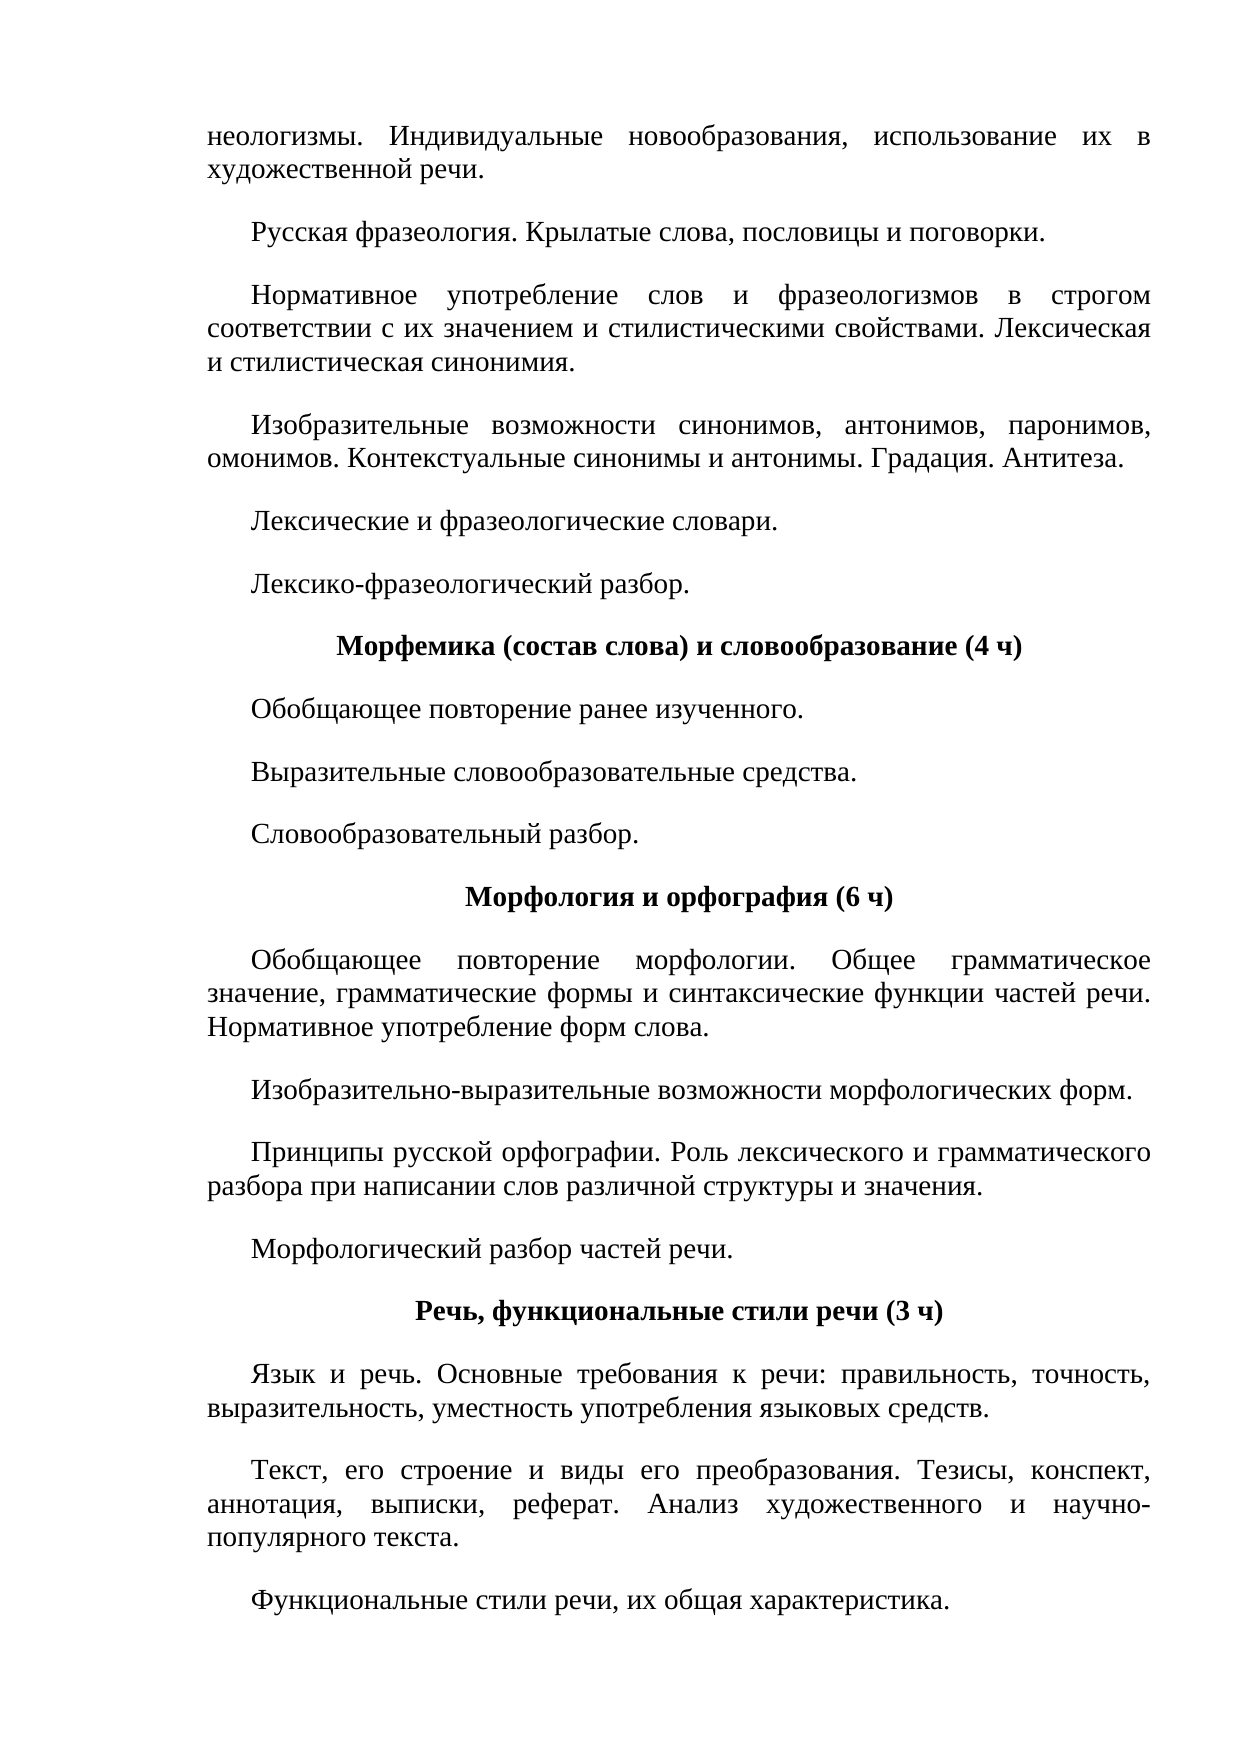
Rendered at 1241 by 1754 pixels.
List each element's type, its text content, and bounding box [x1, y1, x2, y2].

text Морфологический разбор частей речи. [207, 1231, 1152, 1264]
text Морфемика (состав слова) и словообразование (4 ч) [207, 628, 1152, 662]
text Лексико-фразеологический разбор. [207, 566, 1152, 599]
text Лексические и фразеологические словари. [207, 503, 1152, 537]
text Словообразовательный разбор. [207, 817, 1152, 850]
text Речь, функциональные стили речи (3 ч) [207, 1293, 1152, 1327]
text Обобщающее повторение морфологии. Общее грамматическое значение, грамматические формы и синтаксические функции частей речи. Нормативное употребление форм слова. [207, 942, 1152, 1043]
text Обобщающее повторение ранее изученного. [207, 691, 1152, 725]
text Нормативное употребление слов и фразеологизмов в строгом соответствии с их значением и стилистическими свойствами. Лексическая и стилистическая синонимия. [207, 277, 1152, 378]
text Язык и речь. Основные требования к речи: правильность, точность, выразительность, уместность употребления языковых средств. [207, 1356, 1152, 1423]
text Изобразительно-выразительные возможности морфологических форм. [207, 1072, 1152, 1105]
text Выразительные словообразовательные средства. [207, 754, 1152, 787]
text Русская фразеология. Крылатые слова, пословицы и поговорки. [207, 214, 1152, 248]
text Морфология и орфография (6 ч) [207, 879, 1152, 913]
text Изобразительные возможности синонимов, антонимов, паронимов, омонимов. Контекстуальные синонимы и антонимы. Градация. Антитеза. [207, 407, 1152, 474]
text Функциональные стили речи, их общая характеристика. [207, 1582, 1152, 1616]
text Принципы русской орфографии. Роль лексического и грамматического разбора при написании слов различной структуры и значения. [207, 1134, 1152, 1202]
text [207, 118, 1152, 185]
text Текст, его строение и виды его преобразования. Тезисы, конспект, аннотация, выписки, реферат. Анализ художественного и научно-популярного текста. [207, 1452, 1152, 1553]
